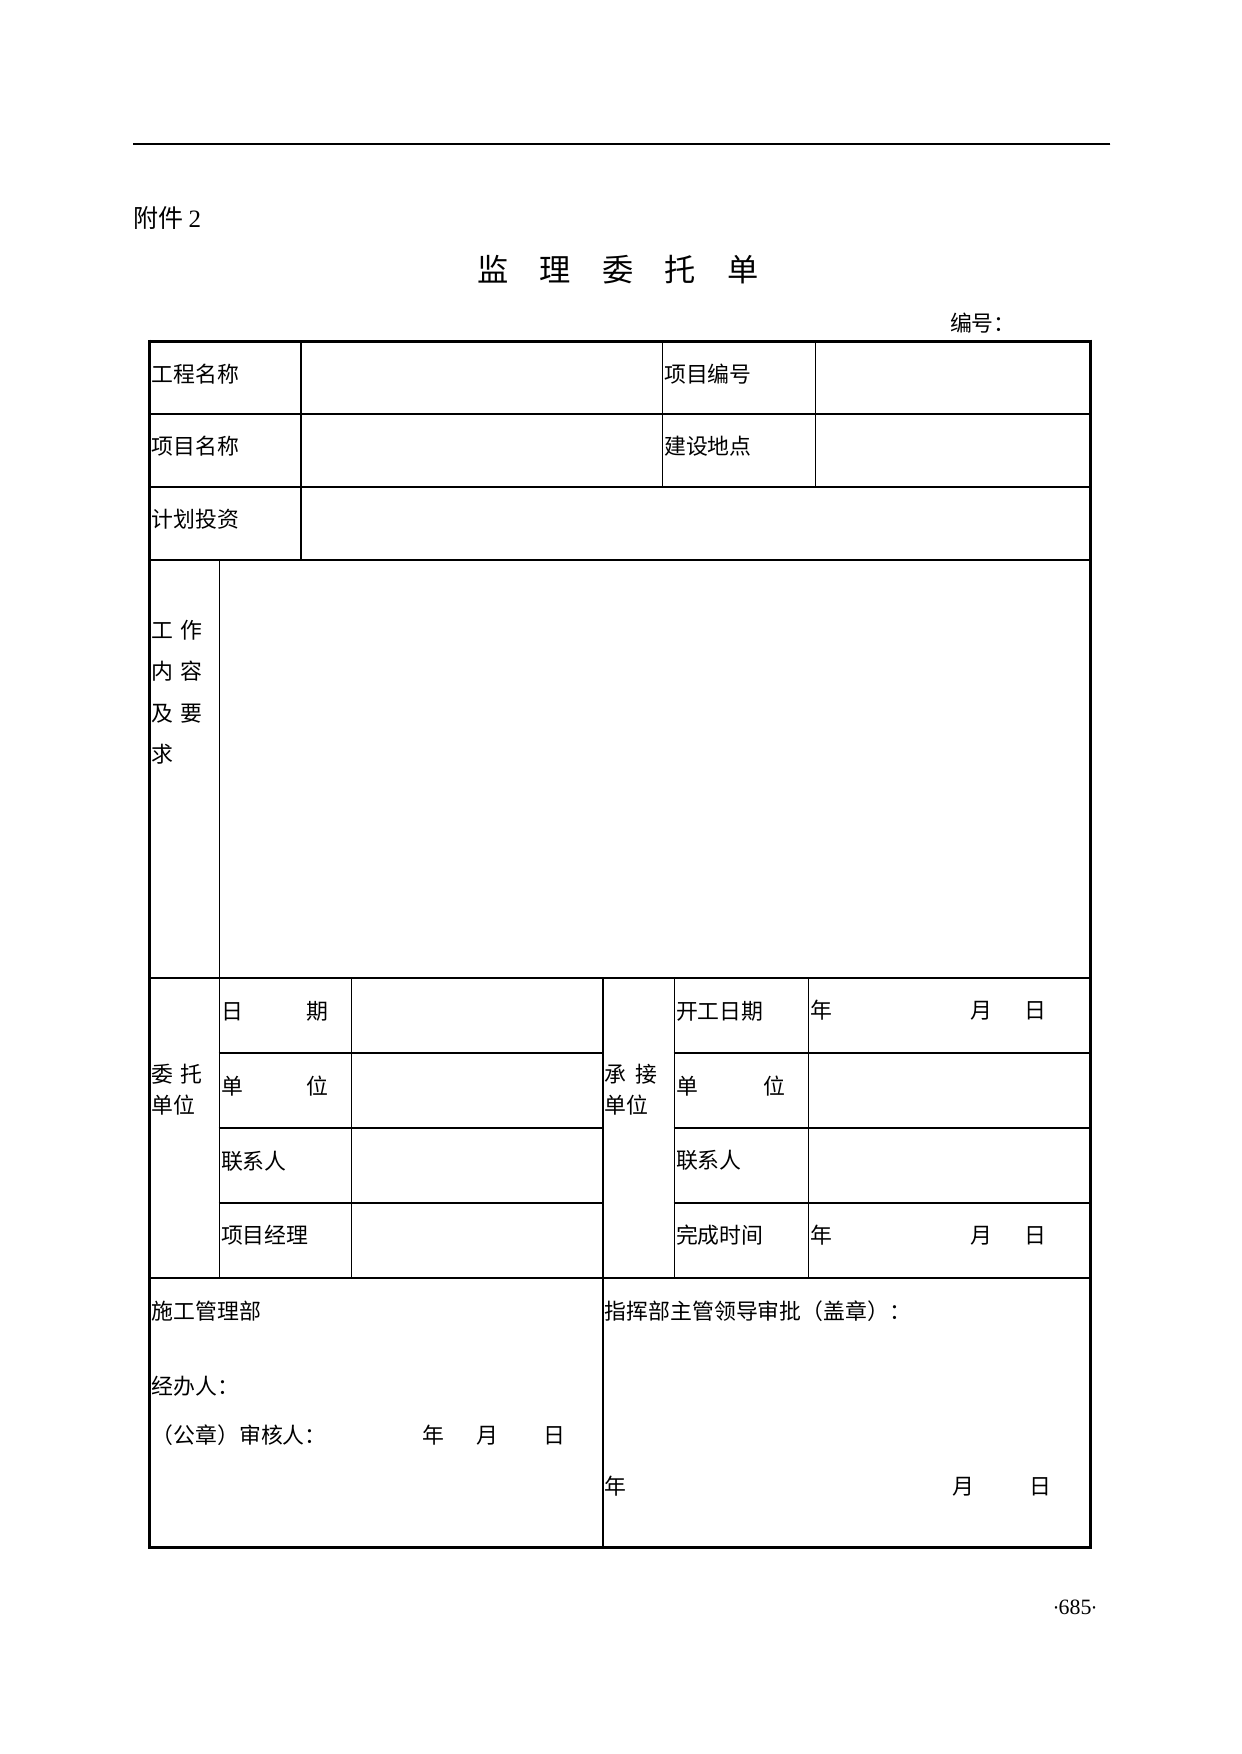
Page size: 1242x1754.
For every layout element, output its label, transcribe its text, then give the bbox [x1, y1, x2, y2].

table_header [816, 343, 1089, 413]
table_cell [352, 1054, 602, 1127]
table_header [302, 343, 662, 413]
table_cell 指挥部主管领导审批（盖章）： 年 月 日 [604, 1279, 1089, 1546]
table_cell 单 位 [675, 1054, 808, 1127]
text 监 理 委 托 单 [477, 245, 1112, 290]
table_cell 开工日期 [675, 979, 808, 1052]
table_cell 联系人 [220, 1129, 351, 1202]
table_cell 施工管理部 经办人： （公章）审核人： 年 月 日 [151, 1279, 602, 1546]
table_cell 计划投资 [151, 488, 300, 559]
table_cell 工作内容及要求 [151, 561, 219, 977]
table_cell [352, 1129, 602, 1202]
table_cell 项目经理 [220, 1204, 351, 1277]
table_cell [809, 1054, 1089, 1127]
table_cell [352, 1204, 602, 1277]
table_cell [352, 979, 602, 1052]
table_cell [816, 415, 1089, 486]
table_cell [220, 561, 1089, 977]
table_cell 年 月 日 [809, 979, 1089, 1052]
table_cell 年 月 日 [809, 1204, 1089, 1277]
text ·685· [133, 1590, 1096, 1618]
table_cell 建设地点 [663, 415, 815, 486]
table_cell 联系人 [675, 1129, 808, 1202]
table_header 项目编号 [663, 343, 815, 413]
table_cell 承接单位 [604, 979, 674, 1277]
table_cell 项目名称 [151, 415, 300, 486]
table_cell 单 位 [220, 1054, 351, 1127]
table_cell [302, 415, 662, 486]
table_cell [809, 1129, 1089, 1202]
table_cell 委托单位 [151, 979, 219, 1277]
table_cell 日 期 [220, 979, 351, 1052]
text 编号： [133, 306, 1015, 334]
table_cell 完成时间 [675, 1204, 808, 1277]
table_header 工程名称 [151, 343, 300, 413]
text 附件2 [133, 200, 224, 233]
table_cell [302, 488, 1089, 559]
